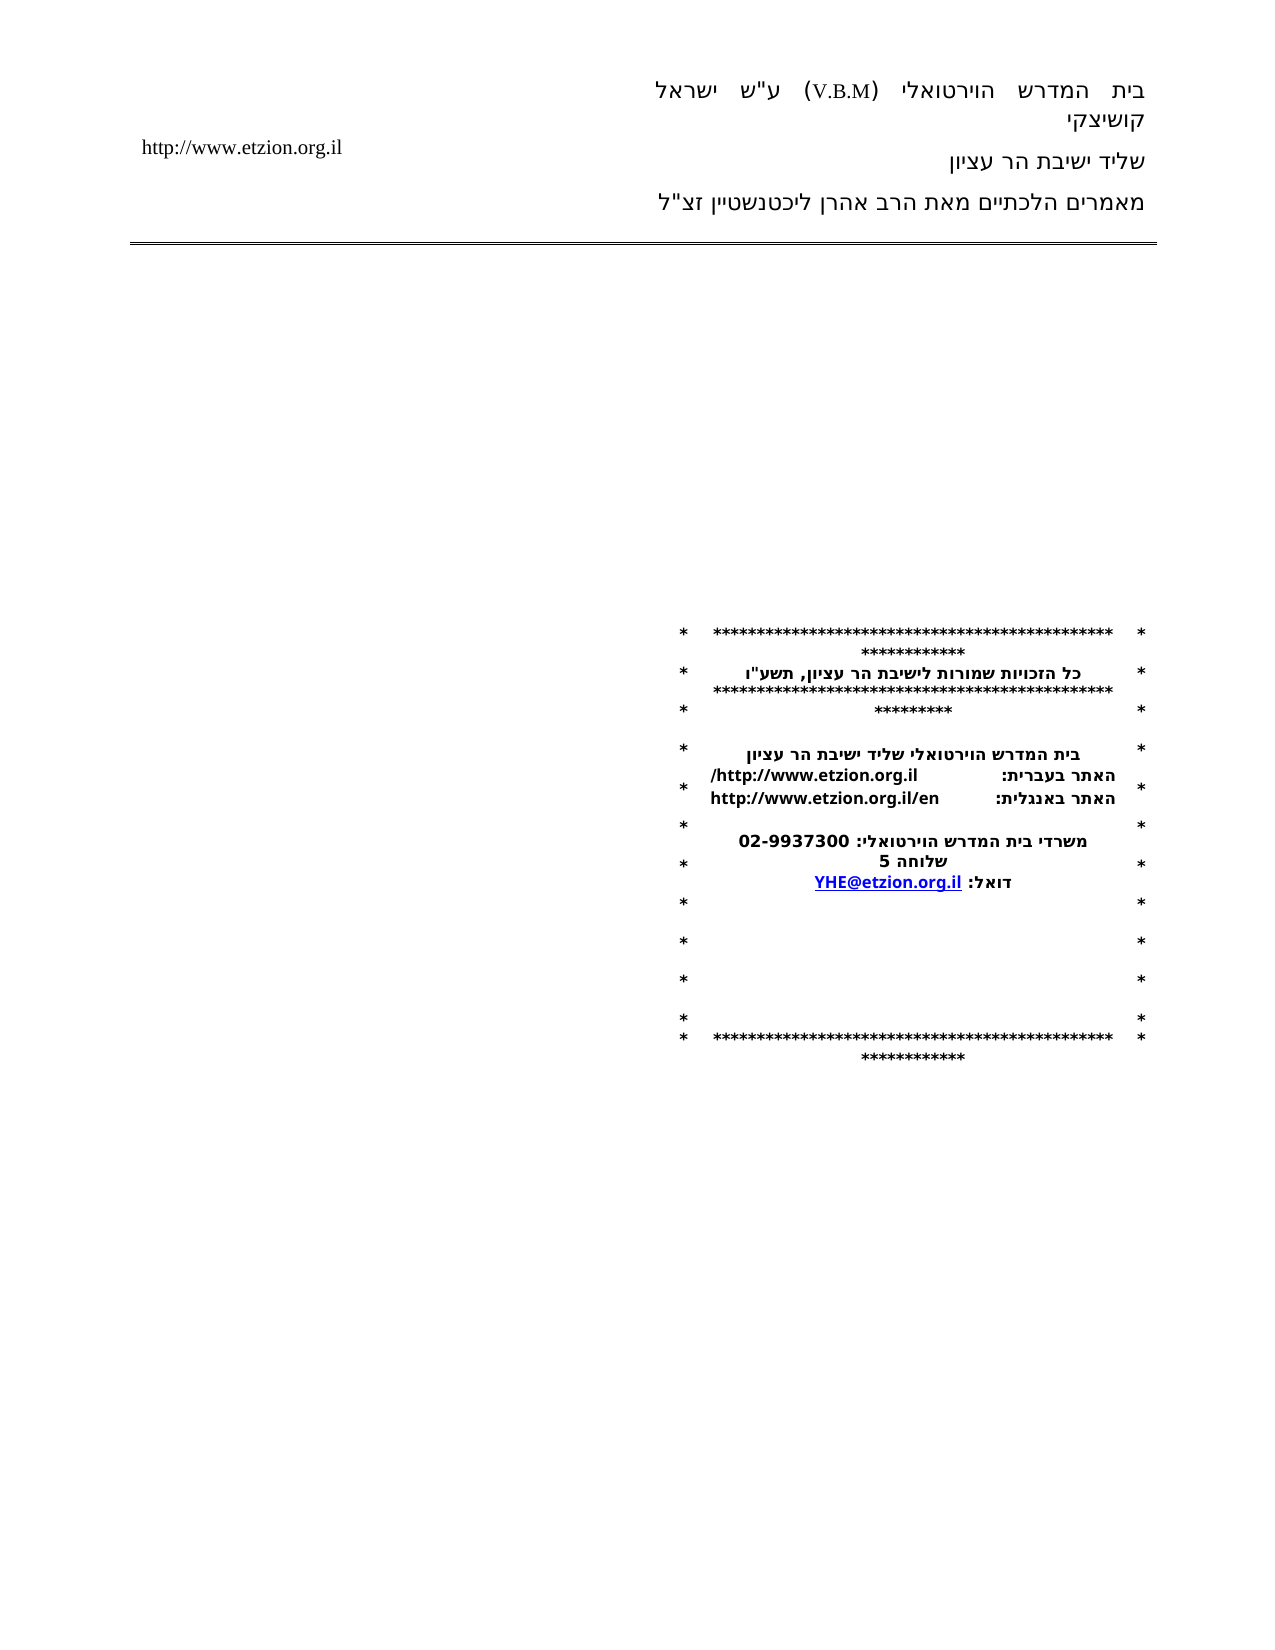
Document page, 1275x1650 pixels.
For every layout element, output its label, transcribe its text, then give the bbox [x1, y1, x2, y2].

table_header ********************************************************** [699, 625, 1127, 664]
table_cell * * * * * * * * * * [1128, 664, 1157, 1030]
table_cell * [670, 1030, 699, 1069]
table_cell ********************************************************** [699, 1030, 1127, 1069]
table_header * [670, 625, 699, 664]
table_header * [1128, 625, 1157, 664]
table_cell * * * * * * * * * * [670, 664, 699, 1030]
table_cell כל הזכויות שמורות לישיבת הר עציון, תשע"ו ******************************************************* בית המדרש הוירטואלי שליד ישיבת הר עציון האתר בעברית: http://www.etzion.org.il/ האתר באנגלית: http://www.etzion.org.il/en משרדי בית המדרש הוירטואלי: 02-9937300 שלוחה 5 דואל: YHE@etzion.org.il [699, 664, 1127, 1030]
table_cell * [1128, 1030, 1157, 1069]
